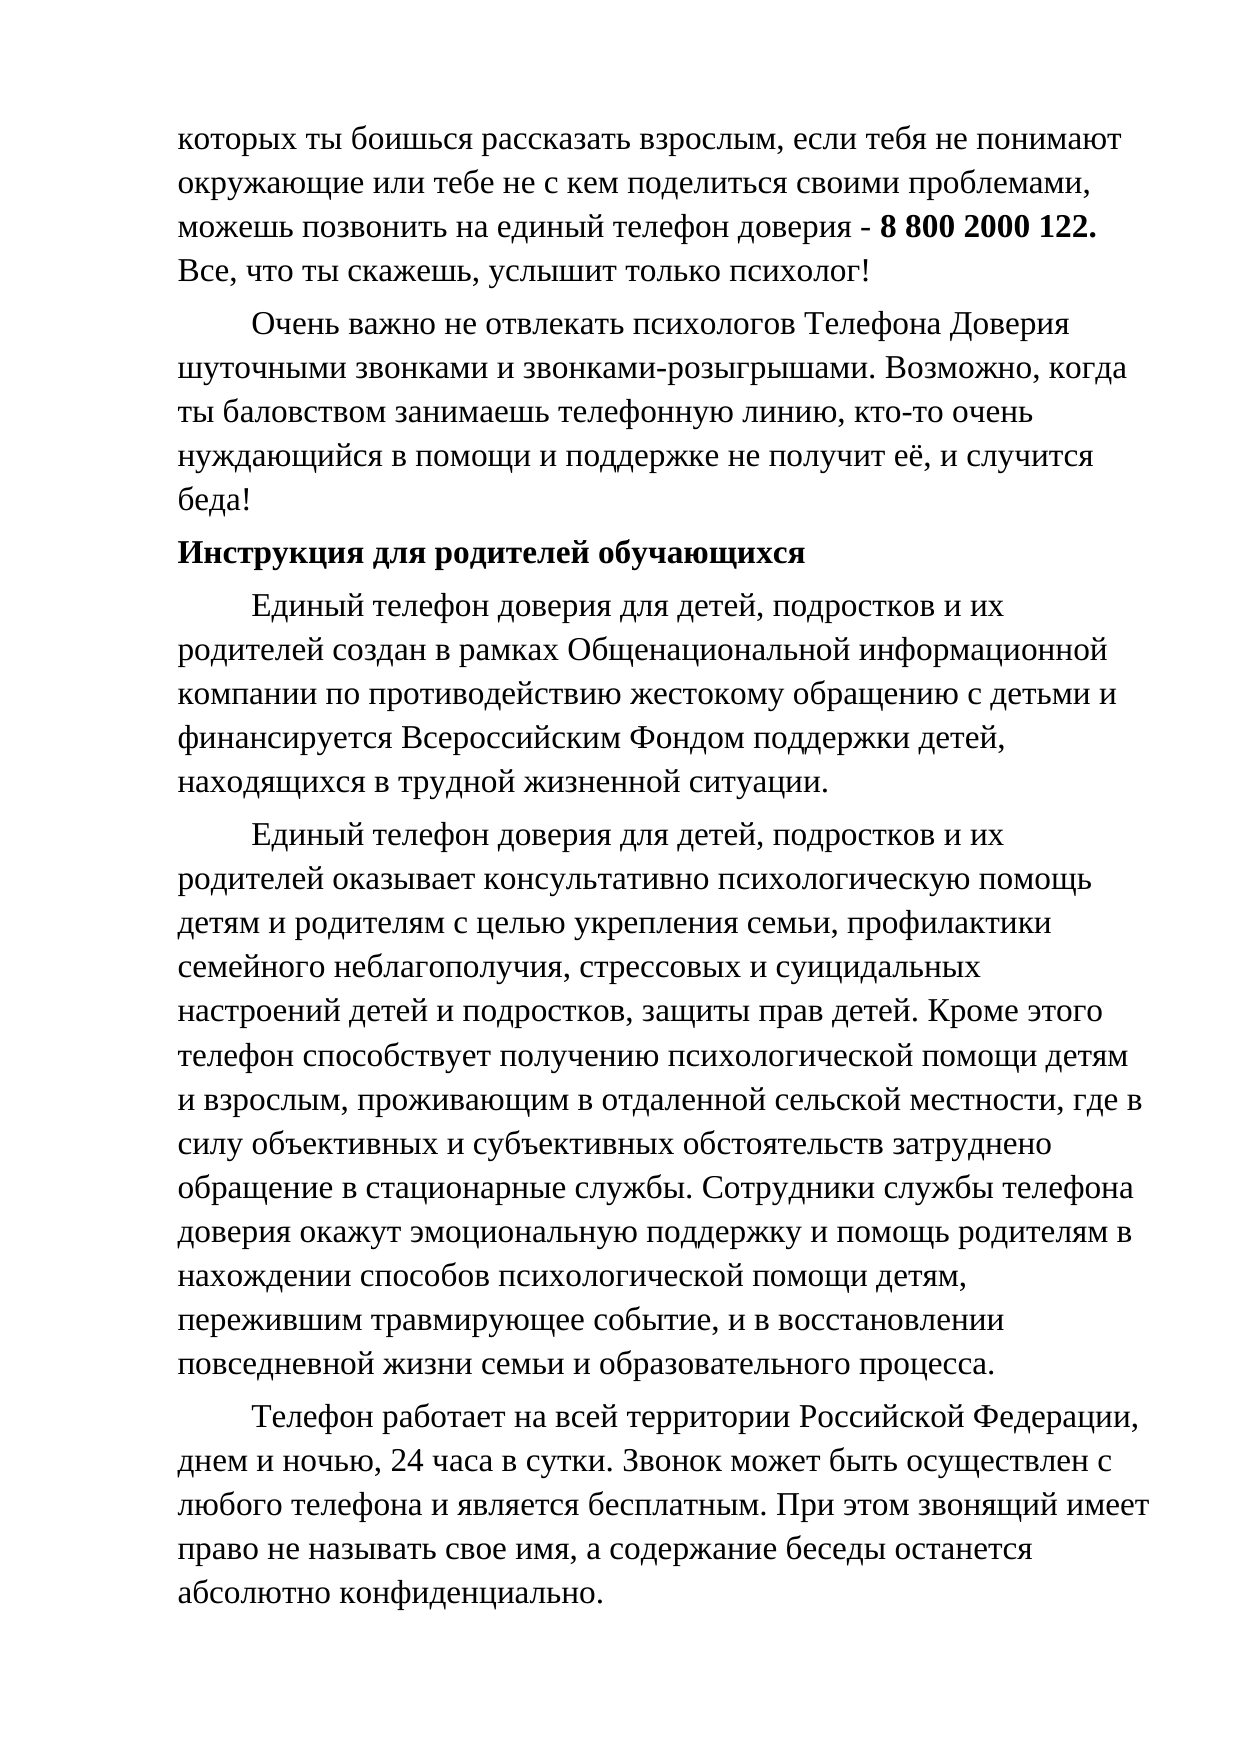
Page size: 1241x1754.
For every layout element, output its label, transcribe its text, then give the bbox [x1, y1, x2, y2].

text Единый телефон доверия для детей, подростков и их родителей создан в рамках Общенациональной информационной компании по противодействию жестокому обращению с детьми и финансируется Всероссийским Фондом поддержки детей, находящихся в трудной жизненной ситуации. [177, 585, 1152, 800]
text Единый телефон доверия для детей, подростков и их родителей оказывает консультативно психологическую помощь детям и родителям с целью укрепления семьи, профилактики семейного неблагополучия, стрессовых и суицидальных настроений детей и подростков, защиты прав детей. Кроме этого телефон способствует получению психологической помощи детям и взрослым, проживающим в отдаленной сельской местности, где в силу объективных и субъективных обстоятельств затруднено обращение в стационарные службы. Сотрудники службы телефона доверия окажут эмоциональную поддержку и помощь родителям в нахождении способов психологической помощи детям, пережившим травмирующее событие, и в восстановлении повседневной жизни семьи и образовательного процесса. [177, 814, 1152, 1382]
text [177, 118, 1152, 289]
text Очень важно не отвлекать психологов Телефона Доверия шуточными звонками и звонками-розыгрышами. Возможно, когда ты баловством занимаешь телефонную линию, кто-то очень нуждающийся в помощи и поддержке не получит её, и случится беда! [177, 303, 1152, 518]
text Телефон работает на всей территории Российской Федерации, днем и ночью, 24 часа в сутки. Звонок может быть осуществлен с любого телефона и является бесплатным. При этом звонящий имеет право не называть свое имя, а содержание беседы останется абсолютно конфиденциально. [177, 1396, 1152, 1611]
text Инструкция для родителей обучающихся [177, 532, 1152, 571]
